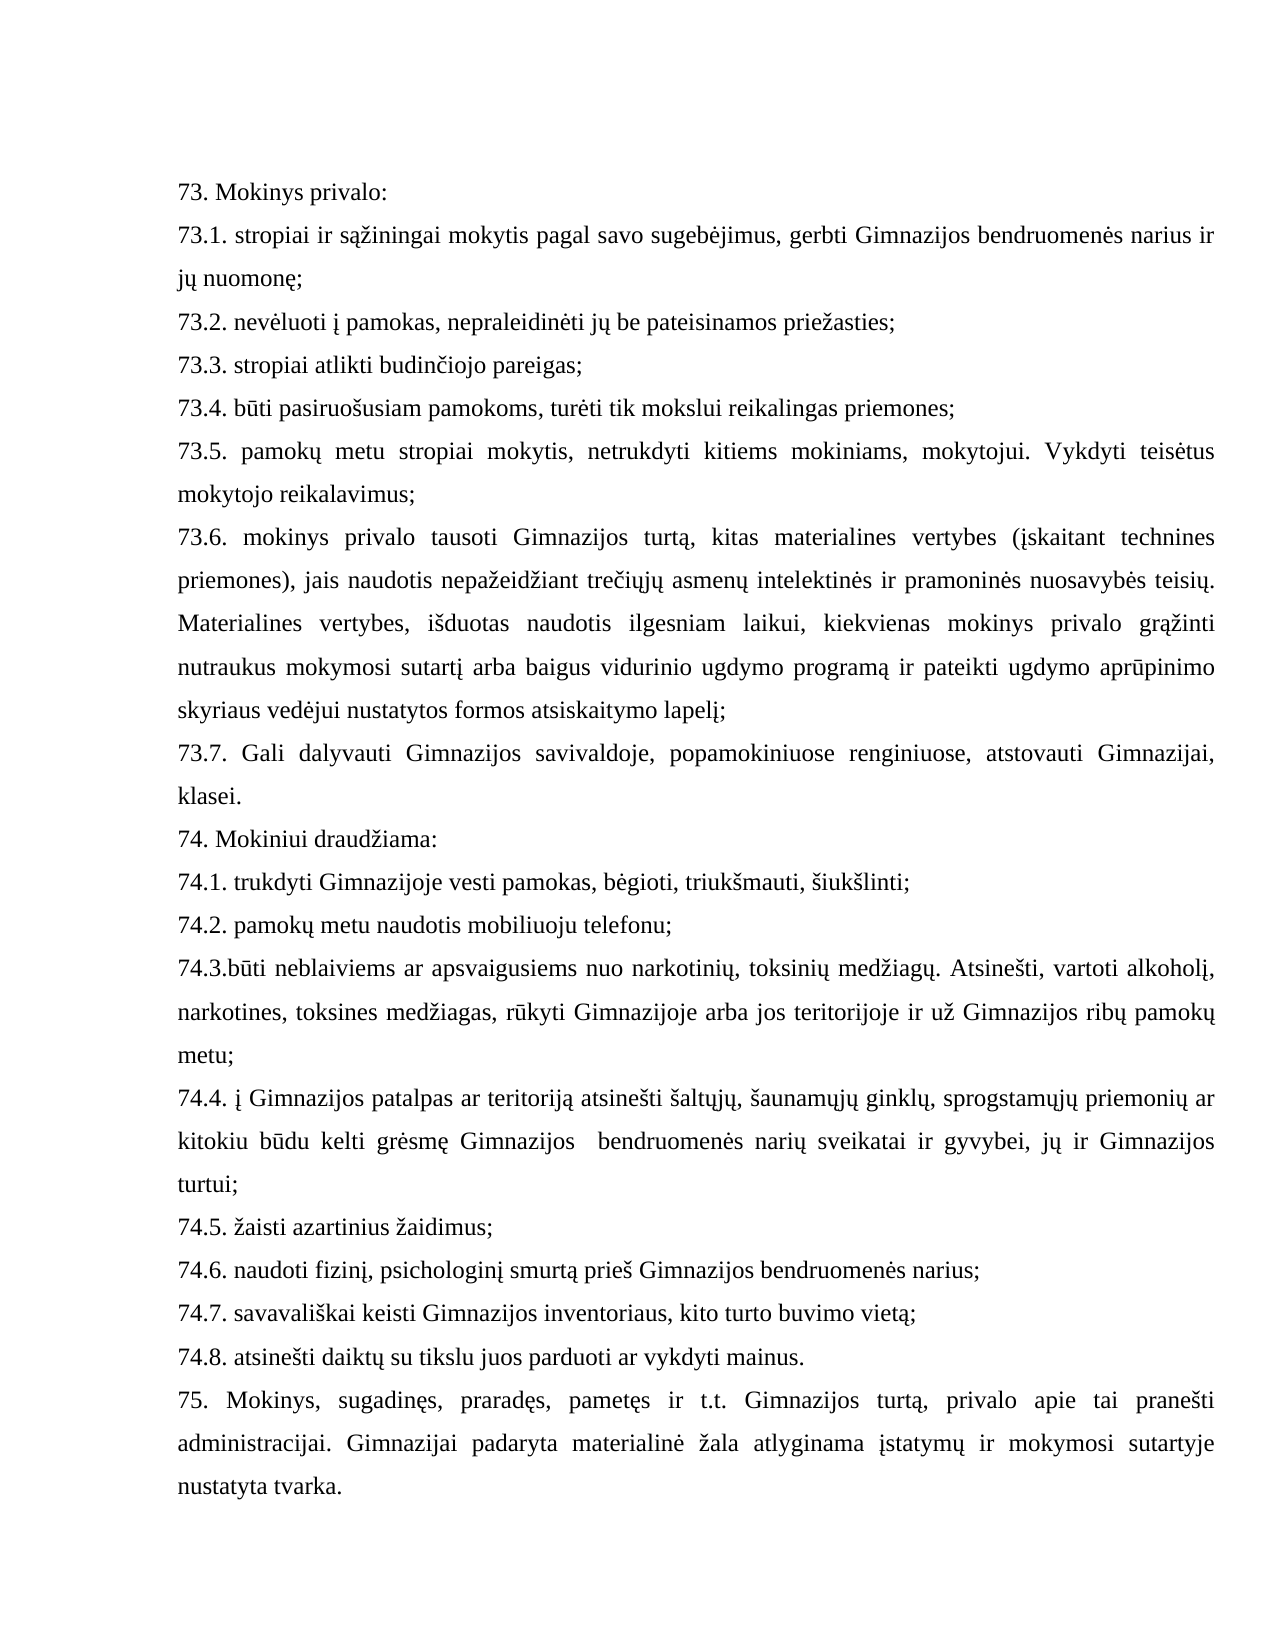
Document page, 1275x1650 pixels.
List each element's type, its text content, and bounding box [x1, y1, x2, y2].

text 74.6. naudoti fizinį, psichologinį smurtą prieš Gimnazijos bendruomenės narius; [177, 1255, 1216, 1284]
text 73.1. stropiai ir sąžiningai mokytis pagal savo sugebėjimus, gerbti Gimnazijos bendruomenės narius ir jų nuomonę; [177, 220, 1216, 292]
text 74.8. atsinešti daiktų su tikslu juos parduoti ar vykdyti mainus. [177, 1342, 1216, 1370]
text 74.4. į Gimnazijos patalpas ar teritoriją atsinešti šaltųjų, šaunamųjų ginklų, sprogstamųjų priemonių ar kitokiu būdu kelti grėsmę Gimnazijos bendruomenės narių sveikatai ir gyvybei, jų ir Gimnazijos turtui; [177, 1083, 1216, 1198]
text 74.1. trukdyti Gimnazijoje vesti pamokas, bėgioti, triukšmauti, šiukšlinti; [177, 867, 1216, 896]
text 74.5. žaisti azartinius žaidimus; [177, 1212, 1216, 1241]
text 73.3. stropiai atlikti budinčiojo pareigas; [177, 350, 1216, 378]
text 73.5. pamokų metu stropiai mokytis, netrukdyti kitiems mokiniams, mokytojui. Vykdyti teisėtus mokytojo reikalavimus; [177, 436, 1216, 508]
text 74.3.būti neblaiviems ar apsvaigusiems nuo narkotinių, toksinių medžiagų. Atsinešti, vartoti alkoholį, narkotines, toksines medžiagas, rūkyti Gimnazijoje arba jos teritorijoje ir už Gimnazijos ribų pamokų metu; [177, 953, 1216, 1068]
text 73.7. Gali dalyvauti Gimnazijos savivaldoje, popamokiniuose renginiuose, atstovauti Gimnazijai, klasei. [177, 738, 1216, 810]
text 74. Mokiniui draudžiama: [177, 824, 1216, 853]
text 73.6. mokinys privalo tausoti Gimnazijos turtą, kitas materialines vertybes (įskaitant technines priemones), jais naudotis nepažeidžiant trečiųjų asmenų intelektinės ir pramoninės nuosavybės teisių. Materialines vertybes, išduotas naudotis ilgesniam laikui, kiekvienas mokinys privalo grąžinti nutraukus mokymosi sutartį arba baigus vidurinio ugdymo programą ir pateikti ugdymo aprūpinimo skyriaus vedėjui nustatytos formos atsiskaitymo lapelį; [177, 522, 1216, 723]
text 73.2. nevėluoti į pamokas, nepraleidinėti jų be pateisinamos priežasties; [177, 307, 1216, 335]
text 75. Mokinys, sugadinęs, praradęs, pametęs ir t.t. Gimnazijos turtą, privalo apie tai pranešti administracijai. Gimnazijai padaryta materialinė žala atlyginama įstatymų ir mokymosi sutartyje nustatyta tvarka. [177, 1385, 1216, 1500]
text 73. Mokinys privalo: [177, 177, 1216, 206]
text 74.7. savavališkai keisti Gimnazijos inventoriaus, kito turto buvimo vietą; [177, 1298, 1216, 1327]
text 73.4. būti pasiruošusiam pamokoms, turėti tik mokslui reikalingas priemones; [177, 393, 1216, 422]
text 74.2. pamokų metu naudotis mobiliuoju telefonu; [177, 910, 1216, 939]
